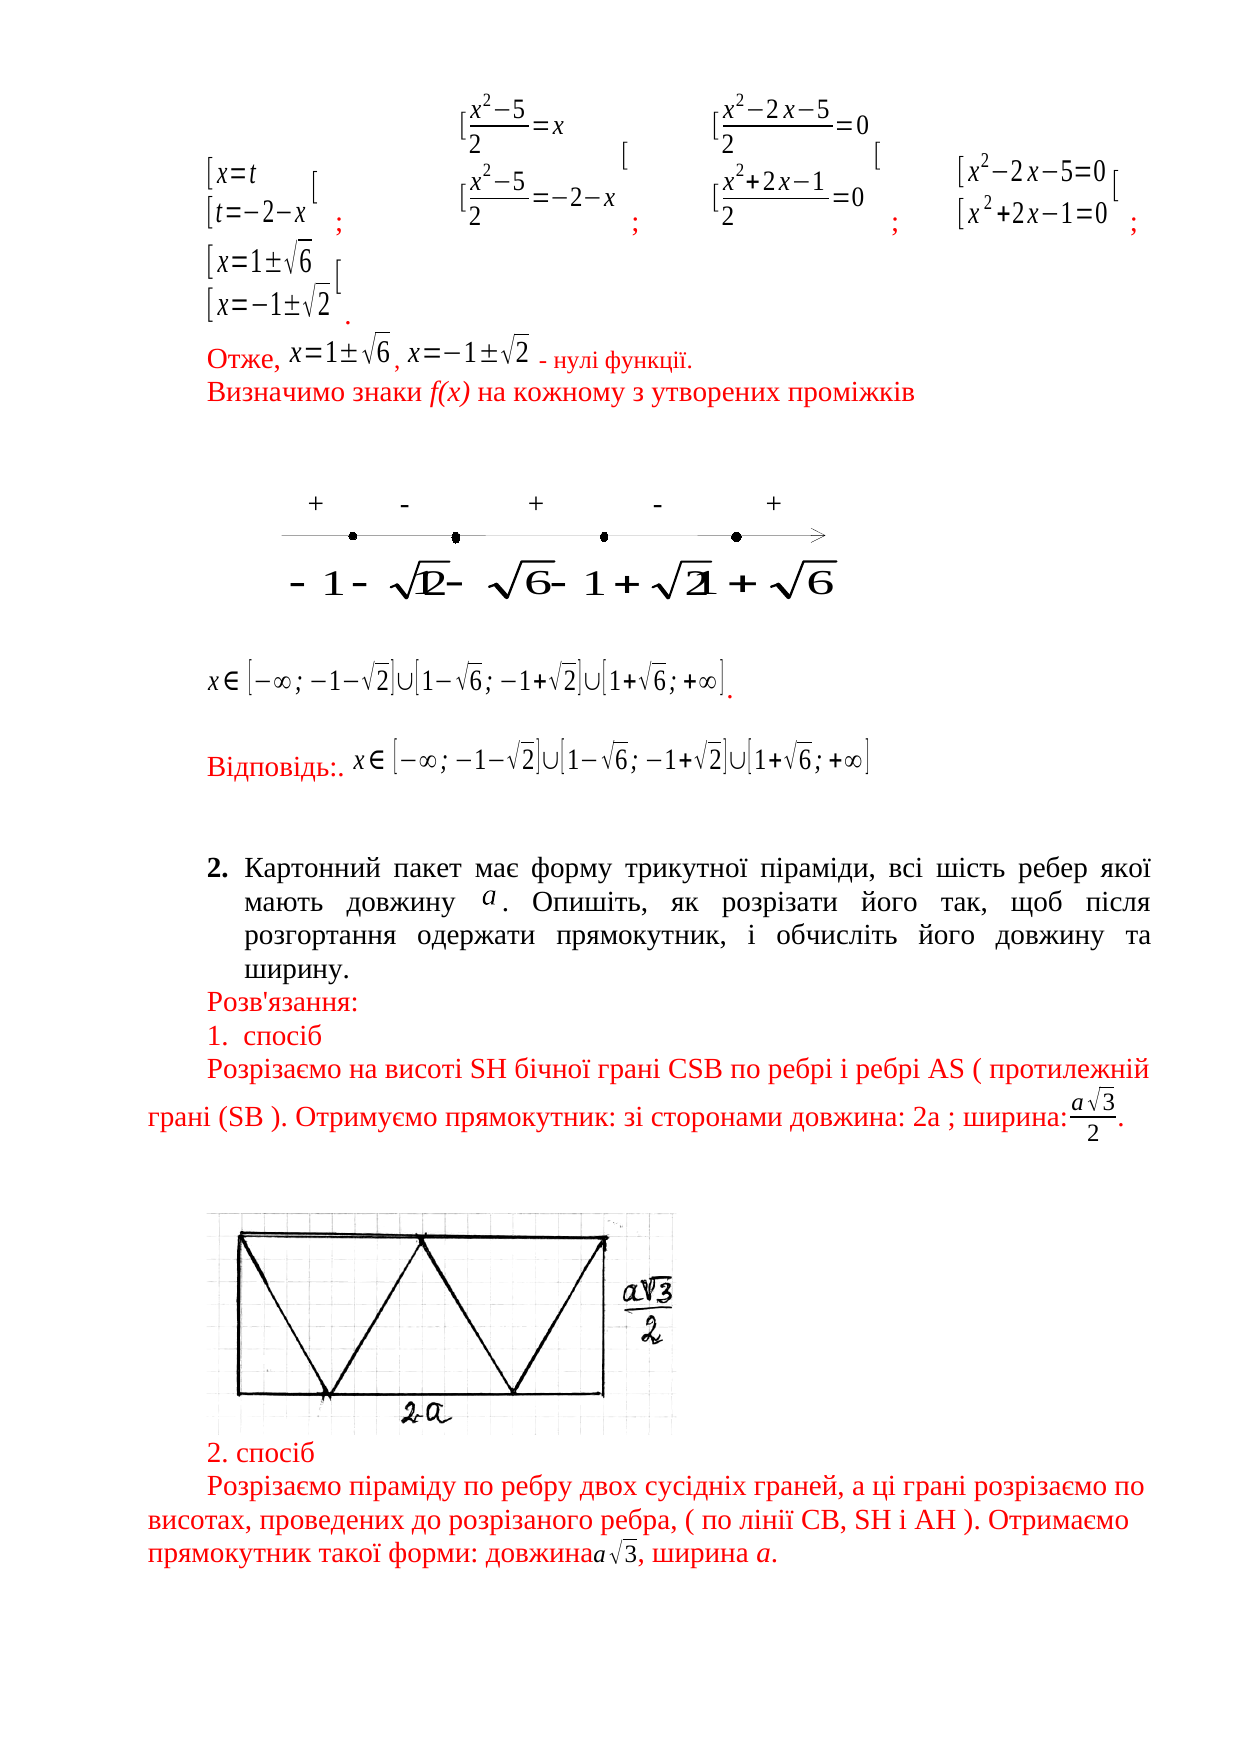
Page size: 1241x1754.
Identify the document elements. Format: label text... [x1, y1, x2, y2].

text Розв'язання: [148, 984, 1152, 1018]
list Картонний пакет має форму трикутної піраміди, всі шість ребер якої мають довжину . Опишіть, як розрізати його так, щоб після розгортання одержати прямокутник, і обчисліть його довжину та ширину. [207, 850, 1152, 984]
text Розрізаємо на висоті SH бічної грані CSB по ребрі і ребрі AS ( протилежній грані (SB ). Отримуємо прямокутник: зі сторонами довжина: 2а ; ширина:. [148, 1051, 1152, 1146]
text Розрізаємо піраміду по ребру двох сусідніх граней, а ці грані розрізаємо по висотах, проведених до розрізаного ребра, ( по лінії CB, SH і AH ). Отримаємо прямокутник такої форми: довжина, ширина а. [148, 1468, 1152, 1569]
text 2. спосіб [148, 1435, 1152, 1468]
text . [207, 659, 1152, 704]
text Відповідь:. [207, 738, 1152, 783]
text . [207, 237, 1152, 330]
text 1. спосіб [148, 1018, 1152, 1051]
text Визначимо знаки f(x) на кожному з утворених проміжків [207, 374, 1152, 408]
text ; ; ; ; [207, 88, 1152, 237]
text Отже, , - нулі функції. [207, 330, 1152, 374]
